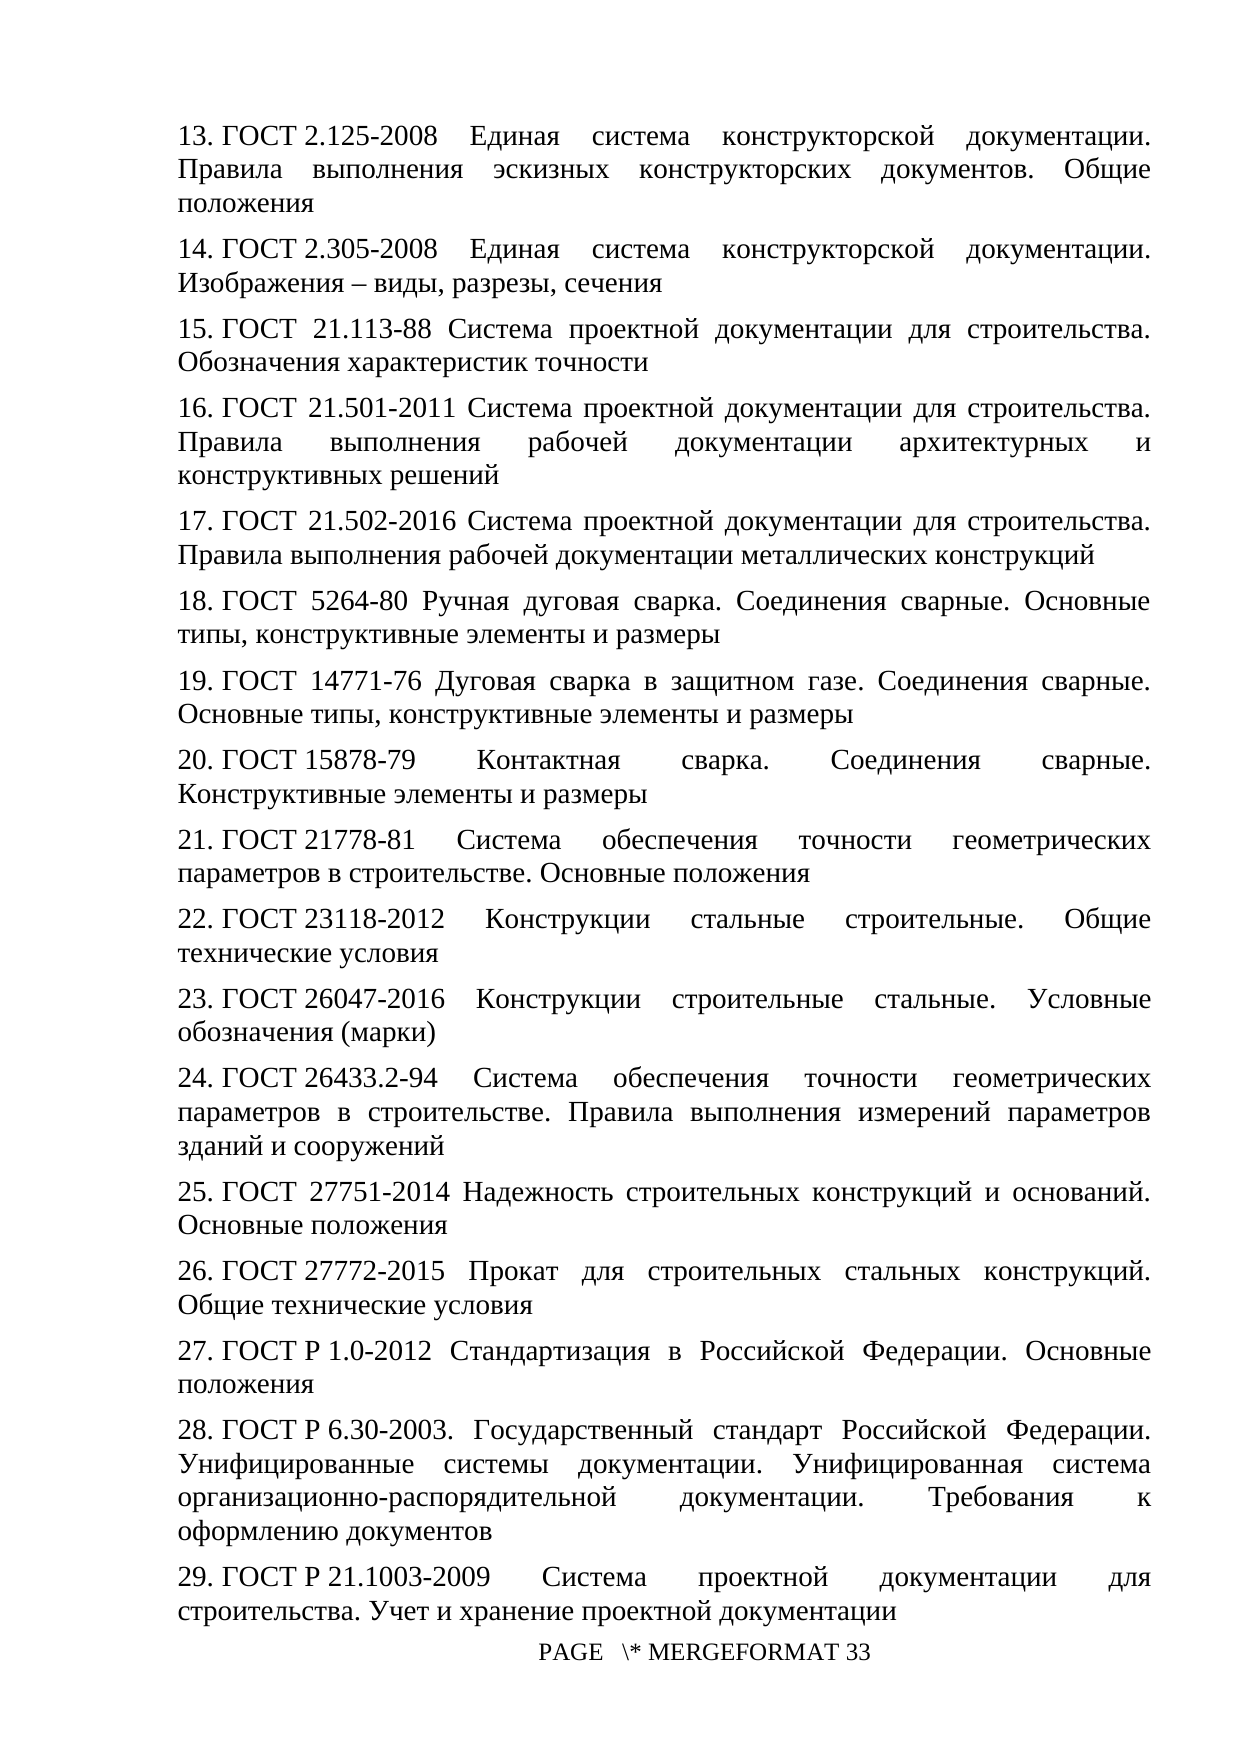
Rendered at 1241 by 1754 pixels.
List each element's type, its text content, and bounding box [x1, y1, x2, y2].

list ГОСТ 21.501-2011 Система проектной документации для строительства. Правила выполнения рабочей документации архитектурных и конструктивных решений [177, 390, 1152, 491]
list ГОСТ 23118-2012 Конструкции стальные строительные. Общие технические условия [177, 901, 1152, 968]
list ГОСТ 2.305-2008 Единая система конструкторской документации. Изображения – виды, разрезы, сечения [177, 231, 1152, 298]
list ГОСТ 26433.2-94 Система обеспечения точности геометрических параметров в строительстве. Правила выполнения измерений параметров зданий и сооружений [177, 1061, 1152, 1161]
list ГОСТ 26047-2016 Конструкции строительные стальные. Условные обозначения (марки) [177, 981, 1152, 1048]
list ГОСТ Р 6.30-2003. Государственный стандарт Российской Федерации. Унифицированные системы документации. Унифицированная система организационно-распорядительной документации. Требования к оформлению документов [177, 1412, 1152, 1547]
list ГОСТ 5264-80 Ручная дуговая сварка. Соединения сварные. Основные типы, конструктивные элементы и размеры [177, 583, 1152, 650]
list ГОСТ 2.125-2008 Единая система конструкторской документации. Правила выполнения эскизных конструкторских документов. Общие положения [177, 118, 1152, 219]
list ГОСТ 21.113-88 Система проектной документации для строительства. Обозначения характеристик точности [177, 311, 1152, 378]
list ГОСТ 21778-81 Система обеспечения точности геометрических параметров в строительстве. Основные положения [177, 822, 1152, 889]
list ГОСТ 21.502-2016 Система проектной документации для строительства. Правила выполнения рабочей документации металлических конструкций [177, 503, 1152, 571]
list ГОСТ 27751-2014 Надежность строительных конструкций и оснований. Основные положения [177, 1174, 1152, 1241]
list ГОСТ 14771-76 Дуговая сварка в защитном газе. Соединения сварные. Основные типы, конструктивные элементы и размеры [177, 663, 1152, 730]
list ГОСТ Р 21.1003-2009 Система проектной документации для строительства. Учет и хранение проектной документации [177, 1559, 1152, 1626]
list ГОСТ 27772-2015 Прокат для строительных стальных конструкций. Общие технические условия [177, 1253, 1152, 1320]
list ГОСТ Р 1.0-2012 Стандартизация в Российской Федерации. Основные положения [177, 1333, 1152, 1400]
list ГОСТ 15878-79 Контактная сварка. Соединения сварные. Конструктивные элементы и размеры [177, 742, 1152, 809]
